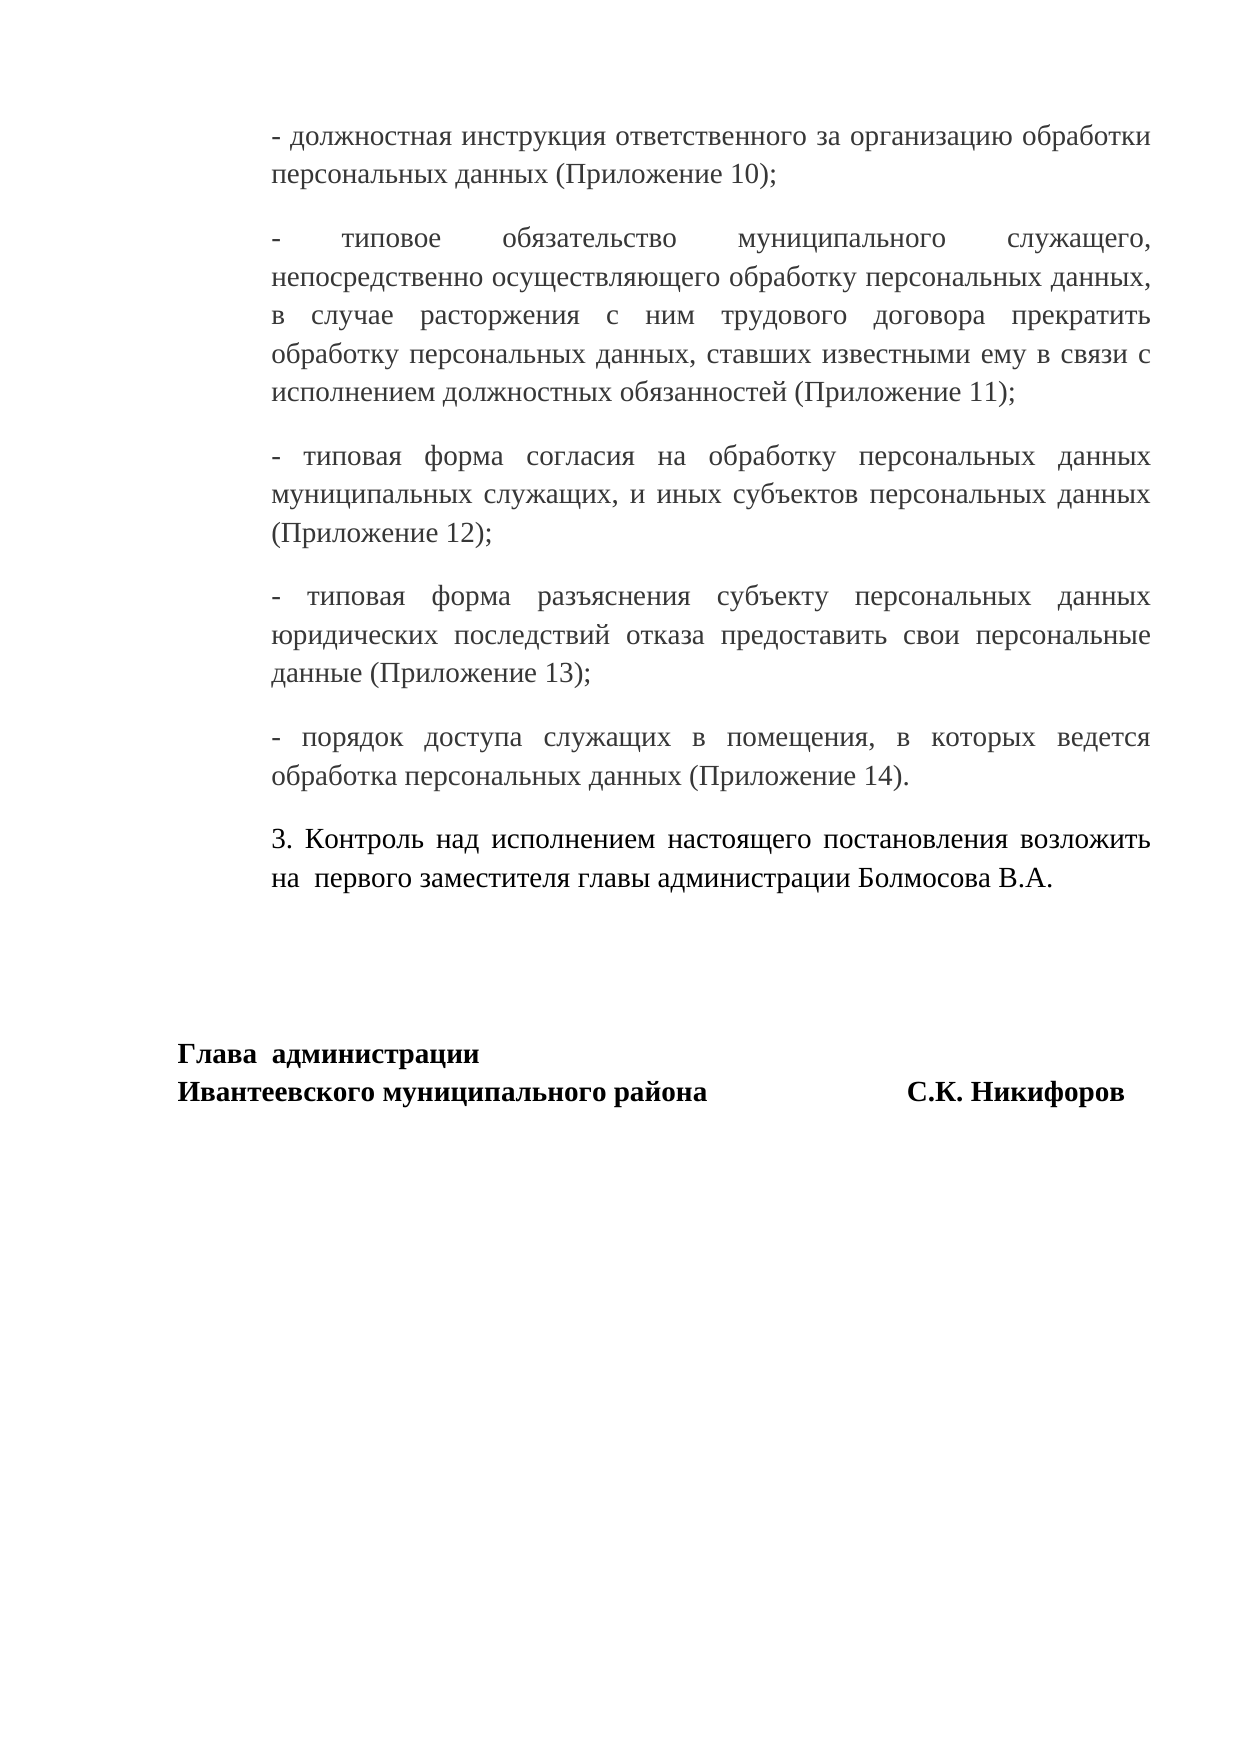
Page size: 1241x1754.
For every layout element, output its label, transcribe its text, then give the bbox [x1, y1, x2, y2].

text - типовая форма согласия на обработку персональных данных муниципальных служащих, и иных субъектов персональных данных (Приложение 12); [271, 438, 1152, 548]
text Глава администрации [177, 1036, 1152, 1069]
text - порядок доступа служащих в помещения, в которых ведется обработка персональных данных (Приложение 14). [271, 719, 1152, 791]
text Ивантеевского муниципального района С.К. Никифоров [177, 1074, 1152, 1108]
text - типовое обязательство муниципального служащего, непосредственно осуществляющего обработку персональных данных, в случае расторжения с ним трудового договора прекратить обработку персональных данных, ставших известными ему в связи с исполнением должностных обязанностей (Приложение 11); [271, 220, 1152, 408]
text - типовая форма разъяснения субъекту персональных данных юридических последствий отказа предоставить свои персональные данные (Приложение 13); [271, 578, 1152, 689]
text - должностная инструкция ответственного за организацию обработки персональных данных (Приложение 10); [271, 118, 1152, 190]
text 3. Контроль над исполнением настоящего постановления возложить на первого заместителя главы администрации Болмосова В.А. [271, 821, 1152, 893]
